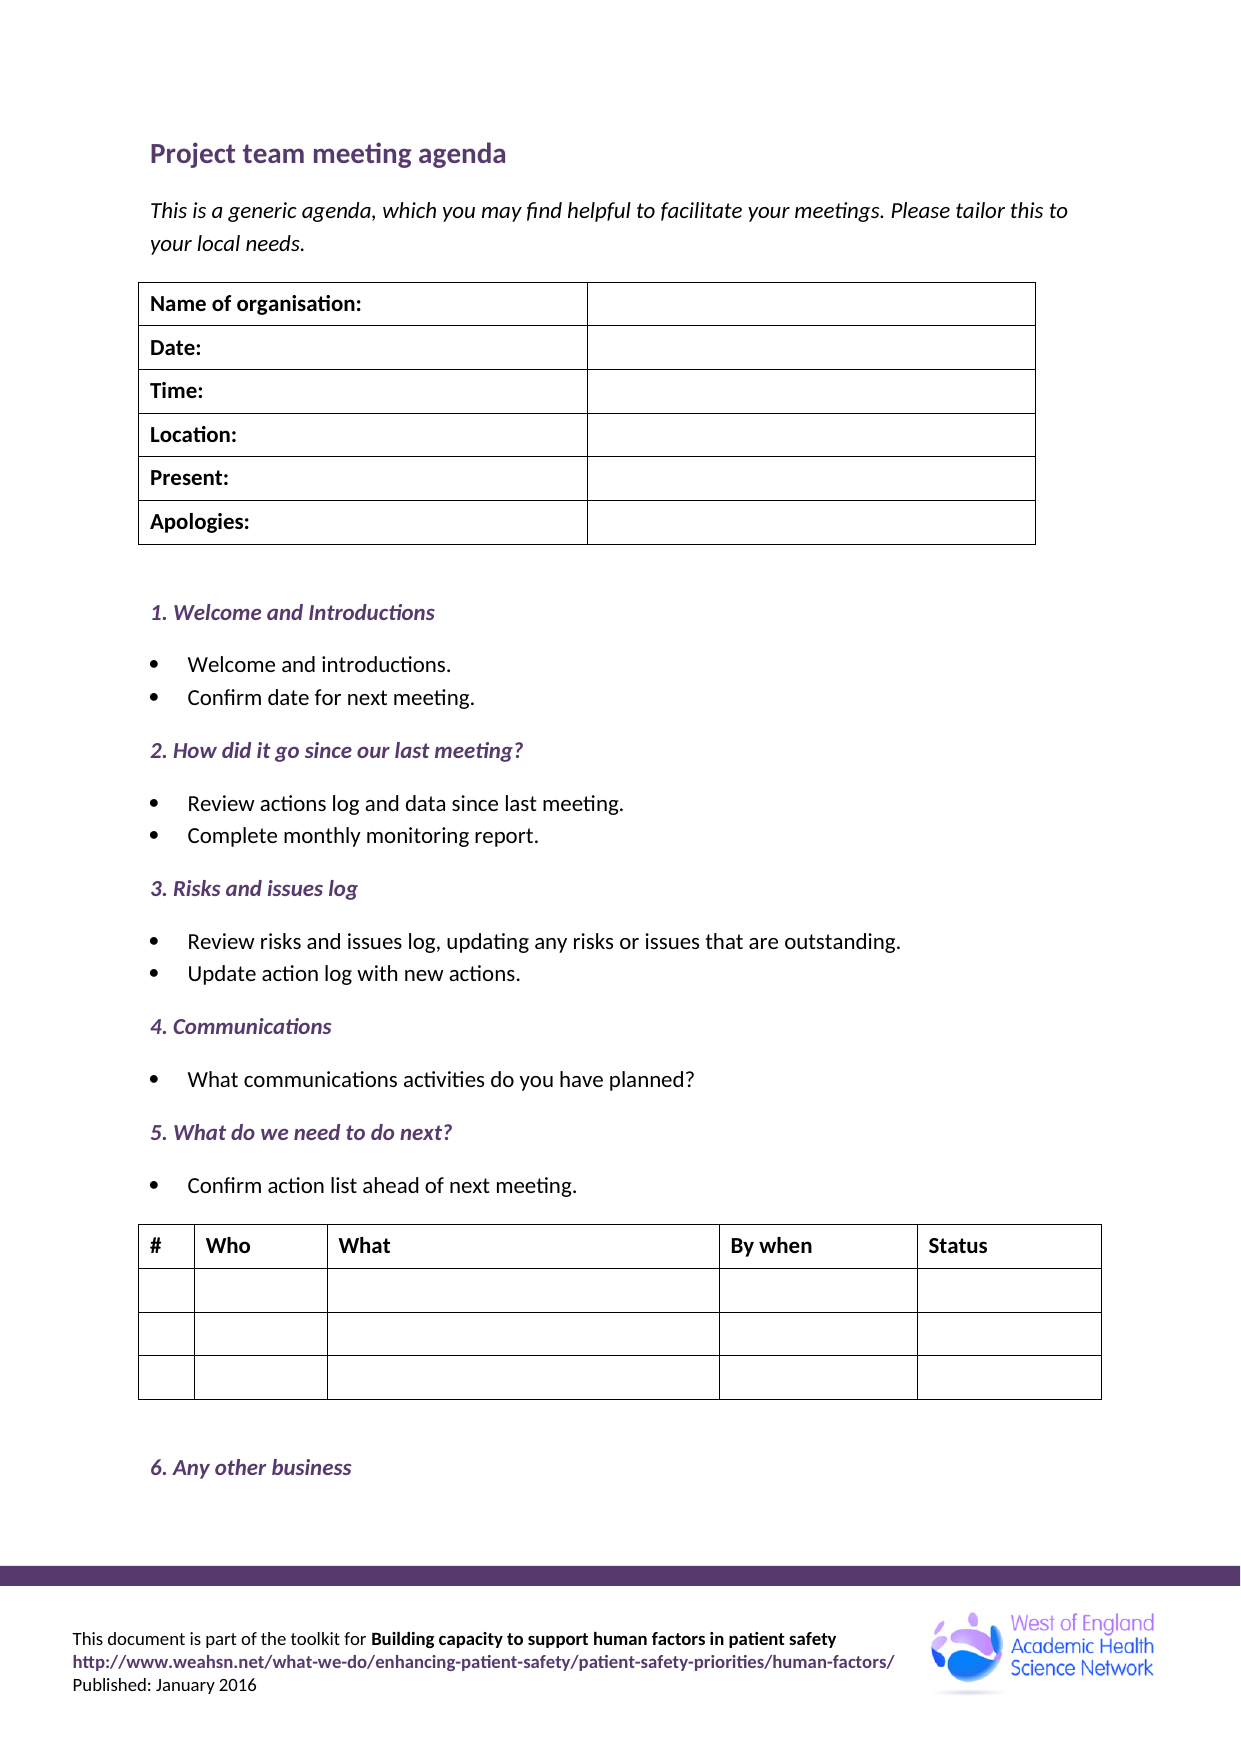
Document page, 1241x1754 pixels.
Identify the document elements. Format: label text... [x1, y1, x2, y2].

subtitle 1. Welcome and Introductions [150, 598, 1090, 626]
table_cell [918, 1313, 1101, 1355]
table_header Name of organisation: [139, 283, 587, 325]
table_header By when [720, 1225, 917, 1268]
list Confirm action list ahead of next meeting. [150, 1171, 1090, 1199]
list Review actions log and data since last meeting. [150, 789, 1090, 817]
table_header # [139, 1225, 194, 1268]
table_cell [328, 1356, 719, 1399]
table_cell Time: [139, 370, 587, 413]
table_cell [720, 1356, 917, 1399]
table_cell [918, 1356, 1101, 1399]
picture [928, 1603, 1158, 1696]
table_cell [720, 1269, 917, 1312]
table_cell [588, 501, 1035, 543]
text This is a generic agenda, which you may find helpful to facilitate your meetings. Please tailor this to your local needs. [150, 196, 1090, 257]
subtitle 3. Risks and issues log [150, 874, 1090, 902]
subtitle 6. Any other business [150, 1453, 1090, 1481]
table_cell [588, 370, 1035, 413]
table_header Status [918, 1225, 1101, 1268]
table_header What [328, 1225, 719, 1268]
table_cell Date: [139, 326, 587, 369]
subtitle 4. Communications [150, 1012, 1090, 1040]
table_cell [139, 1313, 194, 1355]
list Confirm date for next meeting. [150, 683, 1090, 711]
list Complete monthly monitoring report. [150, 821, 1090, 849]
table_cell [588, 414, 1035, 456]
list Review risks and issues log, updating any risks or issues that are outstanding. [150, 927, 1090, 955]
subtitle Project team meeting agenda [150, 135, 1090, 170]
subtitle 2. How did it go since our last meeting? [150, 736, 1090, 764]
table_header [588, 283, 1035, 325]
table_cell [195, 1356, 327, 1399]
table_header Who [195, 1225, 327, 1268]
list Update action log with new actions. [150, 959, 1090, 987]
table_cell [195, 1313, 327, 1355]
table_cell [139, 1269, 194, 1312]
subtitle 5. What do we need to do next? [150, 1118, 1090, 1146]
table_cell [328, 1313, 719, 1355]
list What communications activities do you have planned? [150, 1065, 1090, 1093]
table_cell [195, 1269, 327, 1312]
table_cell [588, 326, 1035, 369]
table_cell Location: [139, 414, 587, 456]
table_cell [588, 457, 1035, 500]
table_cell [139, 1356, 194, 1399]
table_cell [918, 1269, 1101, 1312]
table_cell [720, 1313, 917, 1355]
table_cell [328, 1269, 719, 1312]
table_cell Apologies: [139, 501, 587, 543]
table_cell Present: [139, 457, 587, 500]
list Welcome and introductions. [150, 651, 1090, 679]
